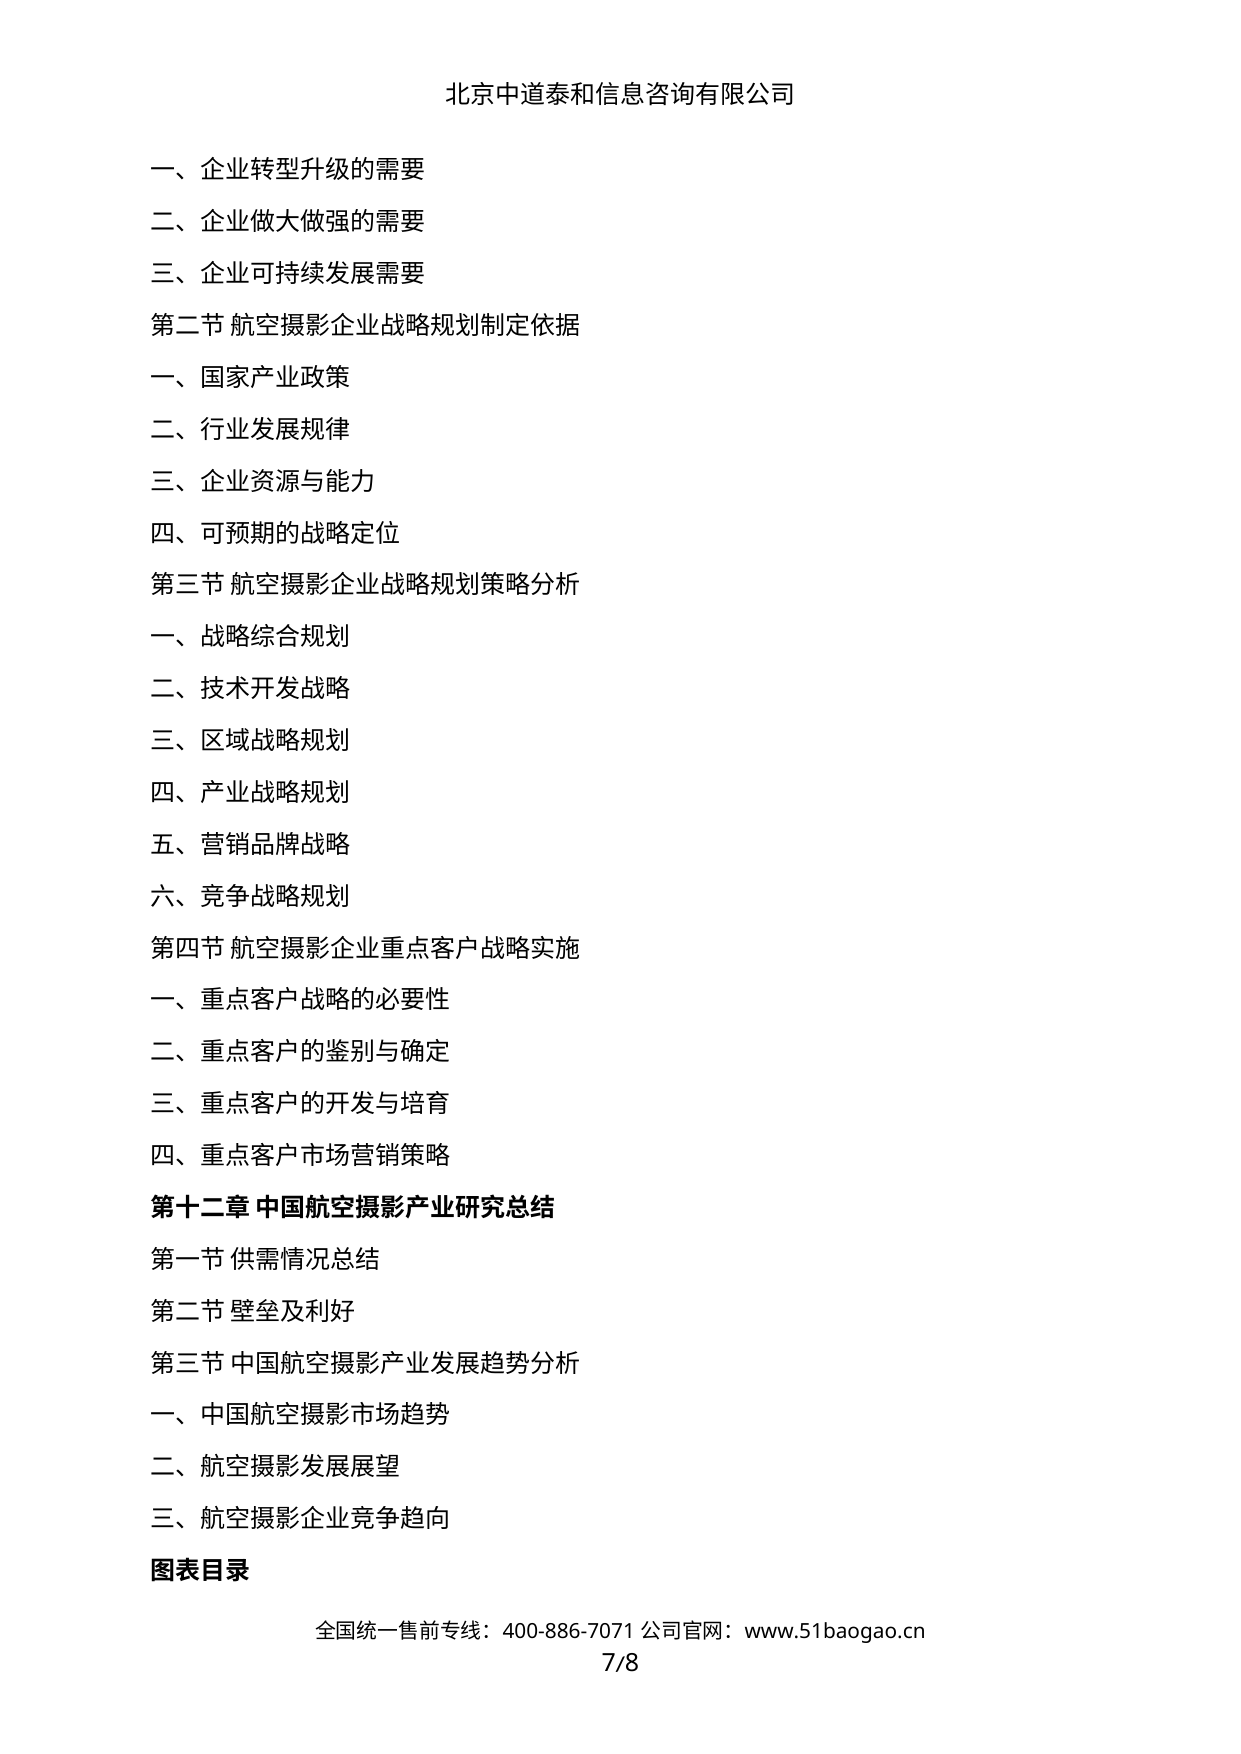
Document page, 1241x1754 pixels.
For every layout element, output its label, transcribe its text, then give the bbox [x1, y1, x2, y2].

text 一、中国航空摄影市场趋势 [150, 1395, 1090, 1431]
text 三、区域战略规划 [150, 721, 1090, 757]
text 一、企业转型升级的需要 [150, 150, 1090, 186]
text 第四节 航空摄影企业重点客户战略实施 [150, 928, 1090, 964]
text 第二节 航空摄影企业战略规划制定依据 [150, 306, 1090, 342]
text 第二节 壁垒及利好 [150, 1291, 1090, 1327]
text 二、企业做大做强的需要 [150, 202, 1090, 238]
text 二、重点客户的鉴别与确定 [150, 1032, 1090, 1068]
text 二、技术开发战略 [150, 669, 1090, 705]
text 第十二章 中国航空摄影产业研究总结 [150, 1187, 1090, 1224]
text 三、重点客户的开发与培育 [150, 1084, 1090, 1120]
text 四、重点客户市场营销策略 [150, 1136, 1090, 1172]
text 三、企业资源与能力 [150, 461, 1090, 497]
text 一、国家产业政策 [150, 357, 1090, 394]
text 五、营销品牌战略 [150, 824, 1090, 861]
text 六、竞争战略规划 [150, 876, 1090, 912]
text 三、企业可持续发展需要 [150, 254, 1090, 290]
text 三、航空摄影企业竞争趋向 [150, 1499, 1090, 1535]
text 一、战略综合规划 [150, 617, 1090, 653]
text 第三节 航空摄影企业战略规划策略分析 [150, 565, 1090, 601]
text 第三节 中国航空摄影产业发展趋势分析 [150, 1343, 1090, 1379]
text 二、行业发展规律 [150, 409, 1090, 446]
text 二、航空摄影发展展望 [150, 1447, 1090, 1483]
text 图表目录 [150, 1551, 1090, 1587]
text 第一节 供需情况总结 [150, 1239, 1090, 1276]
text 四、产业战略规划 [150, 772, 1090, 809]
text 四、可预期的战略定位 [150, 513, 1090, 549]
text 一、重点客户战略的必要性 [150, 980, 1090, 1016]
